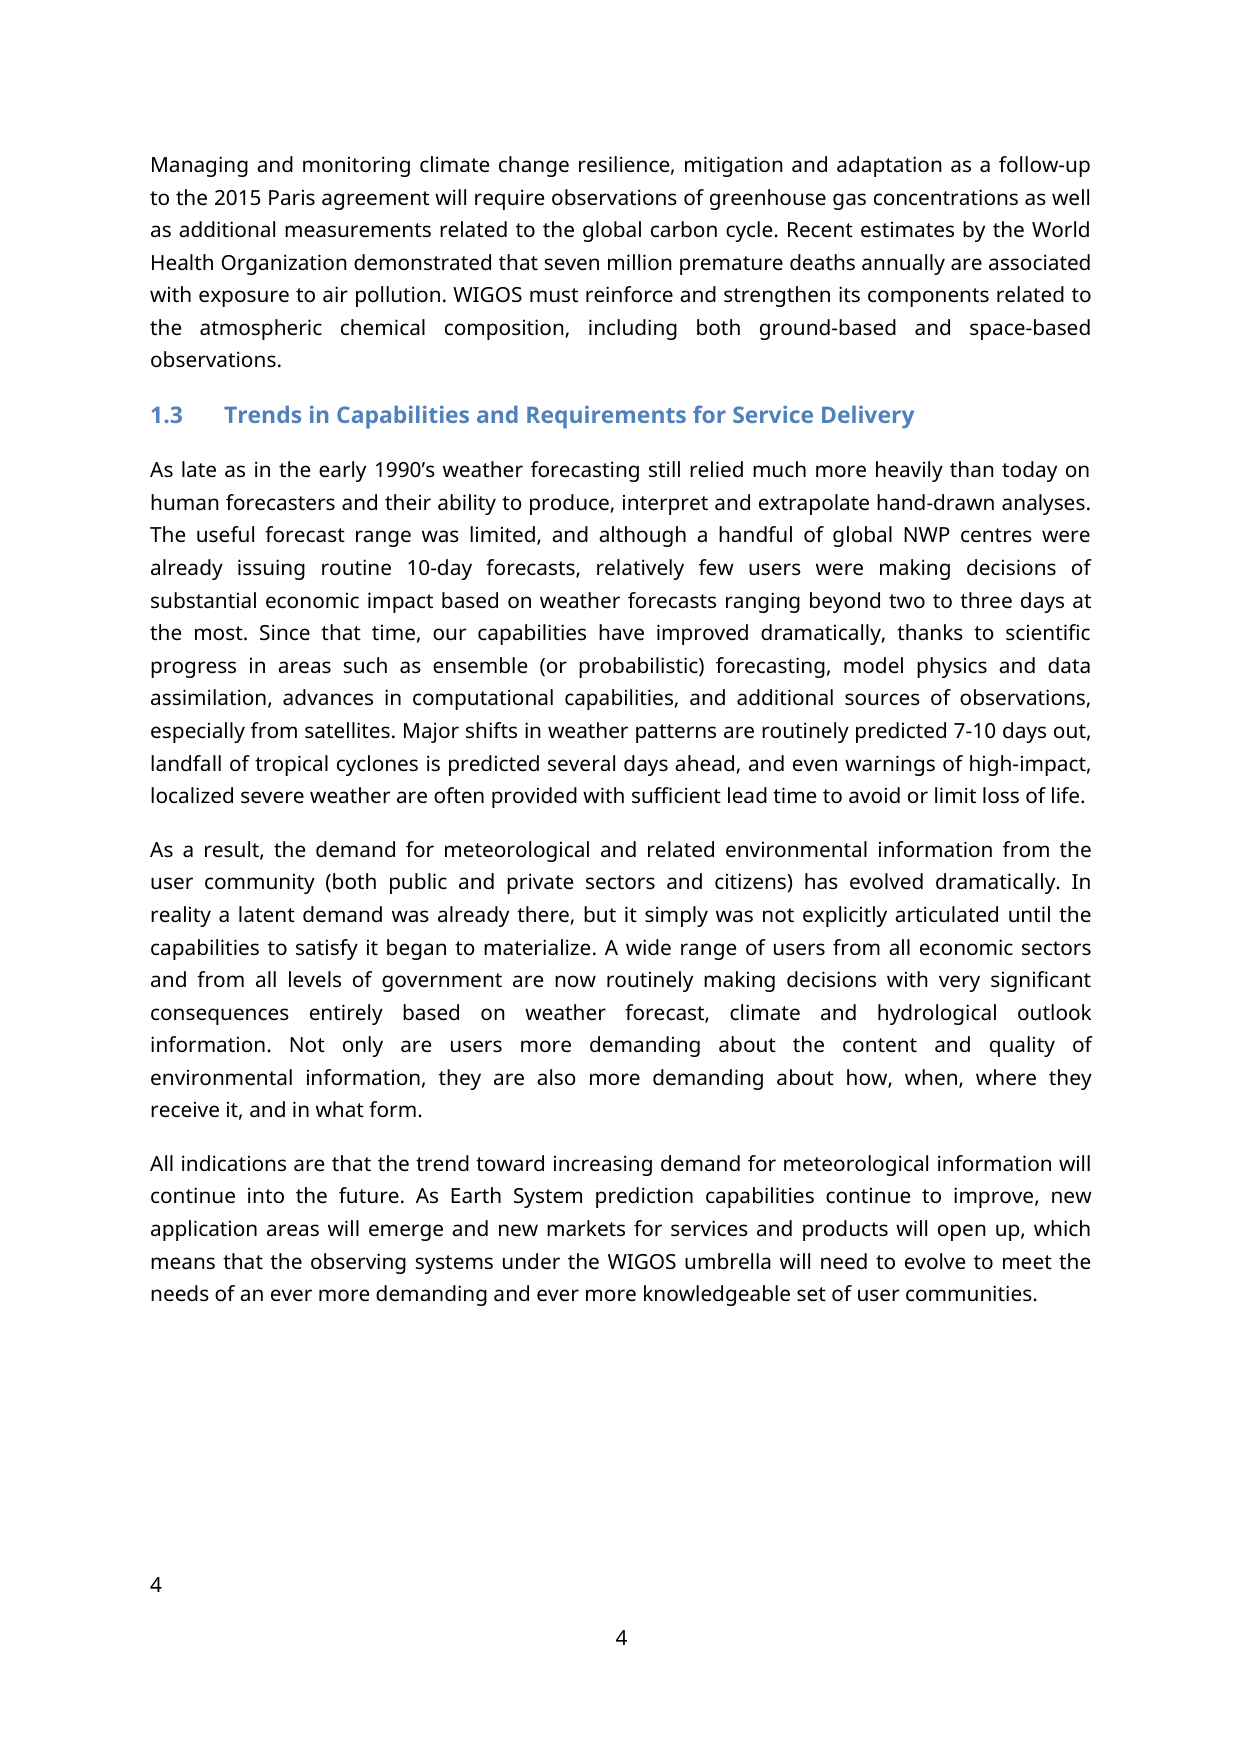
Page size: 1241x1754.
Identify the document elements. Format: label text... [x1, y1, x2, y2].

text As a result, the demand for meteorological and related environmental information from the user community (both public and private sectors and citizens) has evolved dramatically. In reality a latent demand was already there, but it simply was not explicitly articulated until the capabilities to satisfy it began to materialize. A wide range of users from all economic sectors and from all levels of government are now routinely making decisions with very significant consequences entirely based on weather forecast, climate and hydrological outlook information. Not only are users more demanding about the content and quality of environmental information, they are also more demanding about how, when, where they receive it, and in what form. [150, 835, 1093, 1124]
text All indications are that the trend toward increasing demand for meteorological information will continue into the future. As Earth System prediction capabilities continue to improve, new application areas will emerge and new markets for services and products will open up, which means that the observing systems under the WIGOS umbrella will need to evolve to meet the needs of an ever more demanding and ever more knowledgeable set of user communities. [150, 1149, 1093, 1308]
text As late as in the early 1990’s weather forecasting still relied much more heavily than today on human forecasters and their ability to produce, interpret and extrapolate hand-drawn analyses. The useful forecast range was limited, and although a handful of global NWP centres were already issuing routine 10-day forecasts, relatively few users were making decisions of substantial economic impact based on weather forecasts ranging beyond two to three days at the most. Since that time, our capabilities have improved dramatically, thanks to scientific progress in areas such as ensemble (or probabilistic) forecasting, model physics and data assimilation, advances in computational capabilities, and additional sources of observations, especially from satellites. Major shifts in weather patterns are routinely predicted 7-10 days out, landfall of tropical cyclones is predicted several days ahead, and even warnings of high-impact, localized severe weather are often provided with sufficient lead time to avoid or limit loss of life. [150, 455, 1093, 810]
subtitle 1.3 Trends in Capabilities and Requirements for Service Delivery [150, 399, 1093, 430]
text Managing and monitoring climate change resilience, mitigation and adaptation as a follow-up to the 2015 Paris agreement will require observations of greenhouse gas concentrations as well as additional measurements related to the global carbon cycle. Recent estimates by the World Health Organization demonstrated that seven million premature deaths annually are associated with exposure to air pollution. WIGOS must reinforce and strengthen its components related to the atmospheric chemical composition, including both ground-based and space-based observations. [150, 150, 1093, 374]
